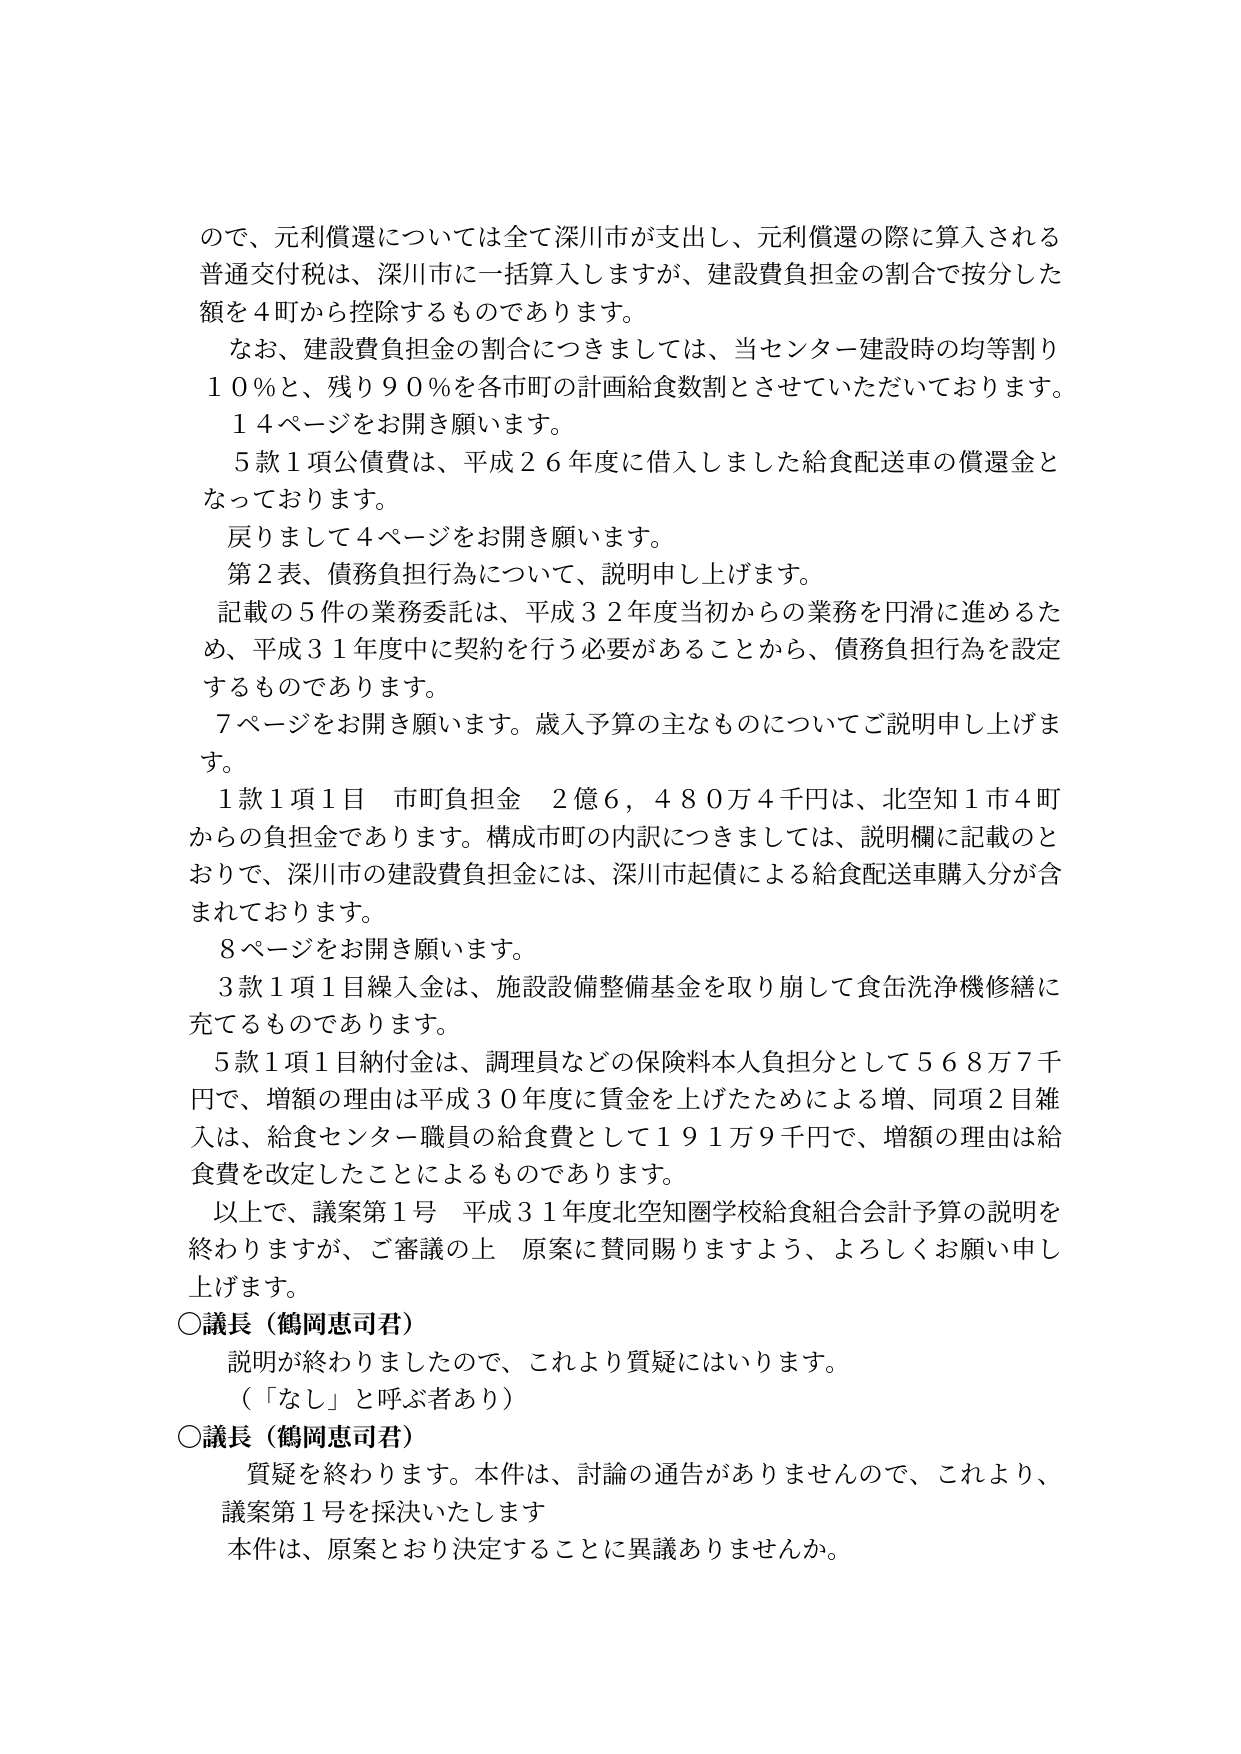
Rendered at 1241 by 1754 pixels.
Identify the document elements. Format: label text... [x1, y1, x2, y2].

list ３款１項１目繰入金は、施設設備整備基金を取り崩して食缶洗浄機修繕に充てるものであります。 [188, 967, 1063, 1042]
list 第２表、債務負担行為について、説明申し上げます。 [177, 554, 1063, 592]
list ８ページをお開き願います。 [177, 929, 1063, 967]
text 説明が終わりましたので、これより質疑にはいります。 [177, 1342, 1063, 1379]
text 質疑を終わります。本件は、討論の通告がありませんので、これより、議案第１号を採決いたします [221, 1454, 1063, 1529]
list １４ページをお開き願います。 [177, 404, 1063, 442]
list ７ページをお開き願います。歳入予算の主なものについてご説明申し上げます。 [199, 704, 1063, 779]
list ５款１項１目納付金は、調理員などの保険料本人負担分として５６８万７千円で、増額の理由は平成３０年度に賃金を上げたためによる増、同項２目雑入は、給食センター職員の給食費として１９１万９千円で、増額の理由は給食費を改定したことによるものであります。 [177, 1042, 1063, 1192]
list なお、建設費負担金の割合につきましては、当センター建設時の均等割り１０％と、残り９０％を各市町の計画給食数割とさせていただいております。 [177, 329, 1063, 404]
list １款１項１目 市町負担金 ２億６，４８０万４千円は、北空知１市４町からの負担金であります。構成市町の内訳につきましては、説明欄に記載のとおりで、深川市の建設費負担金には、深川市起債による給食配送車購入分が含まれております。 [188, 779, 1063, 929]
list 戻りまして４ページをお開き願います。 [177, 517, 1063, 554]
list ５款１項公債費は、平成２６年度に借入しました給食配送車の償還金となっております。 [177, 442, 1063, 517]
text 以上で、議案第１号 平成３１年度北空知圏学校給食組合会計予算の説明を終わりますが、ご審議の上 原案に賛同賜りますよう、よろしくお願い申し上げます。 [188, 1192, 1063, 1304]
text （「なし」と呼ぶ者あり） [177, 1379, 1063, 1417]
text 〇議長（鶴岡恵司君） [177, 1417, 1063, 1454]
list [199, 217, 1063, 329]
text 本件は、原案とおり決定することに異議ありませんか。 [177, 1529, 1063, 1567]
list 記載の５件の業務委託は、平成３２年度当初からの業務を円滑に進めるため、平成３１年度中に契約を行う必要があることから、債務負担行為を設定するものであります。 [177, 592, 1063, 704]
text 〇議長（鶴岡恵司君） [177, 1304, 1063, 1342]
